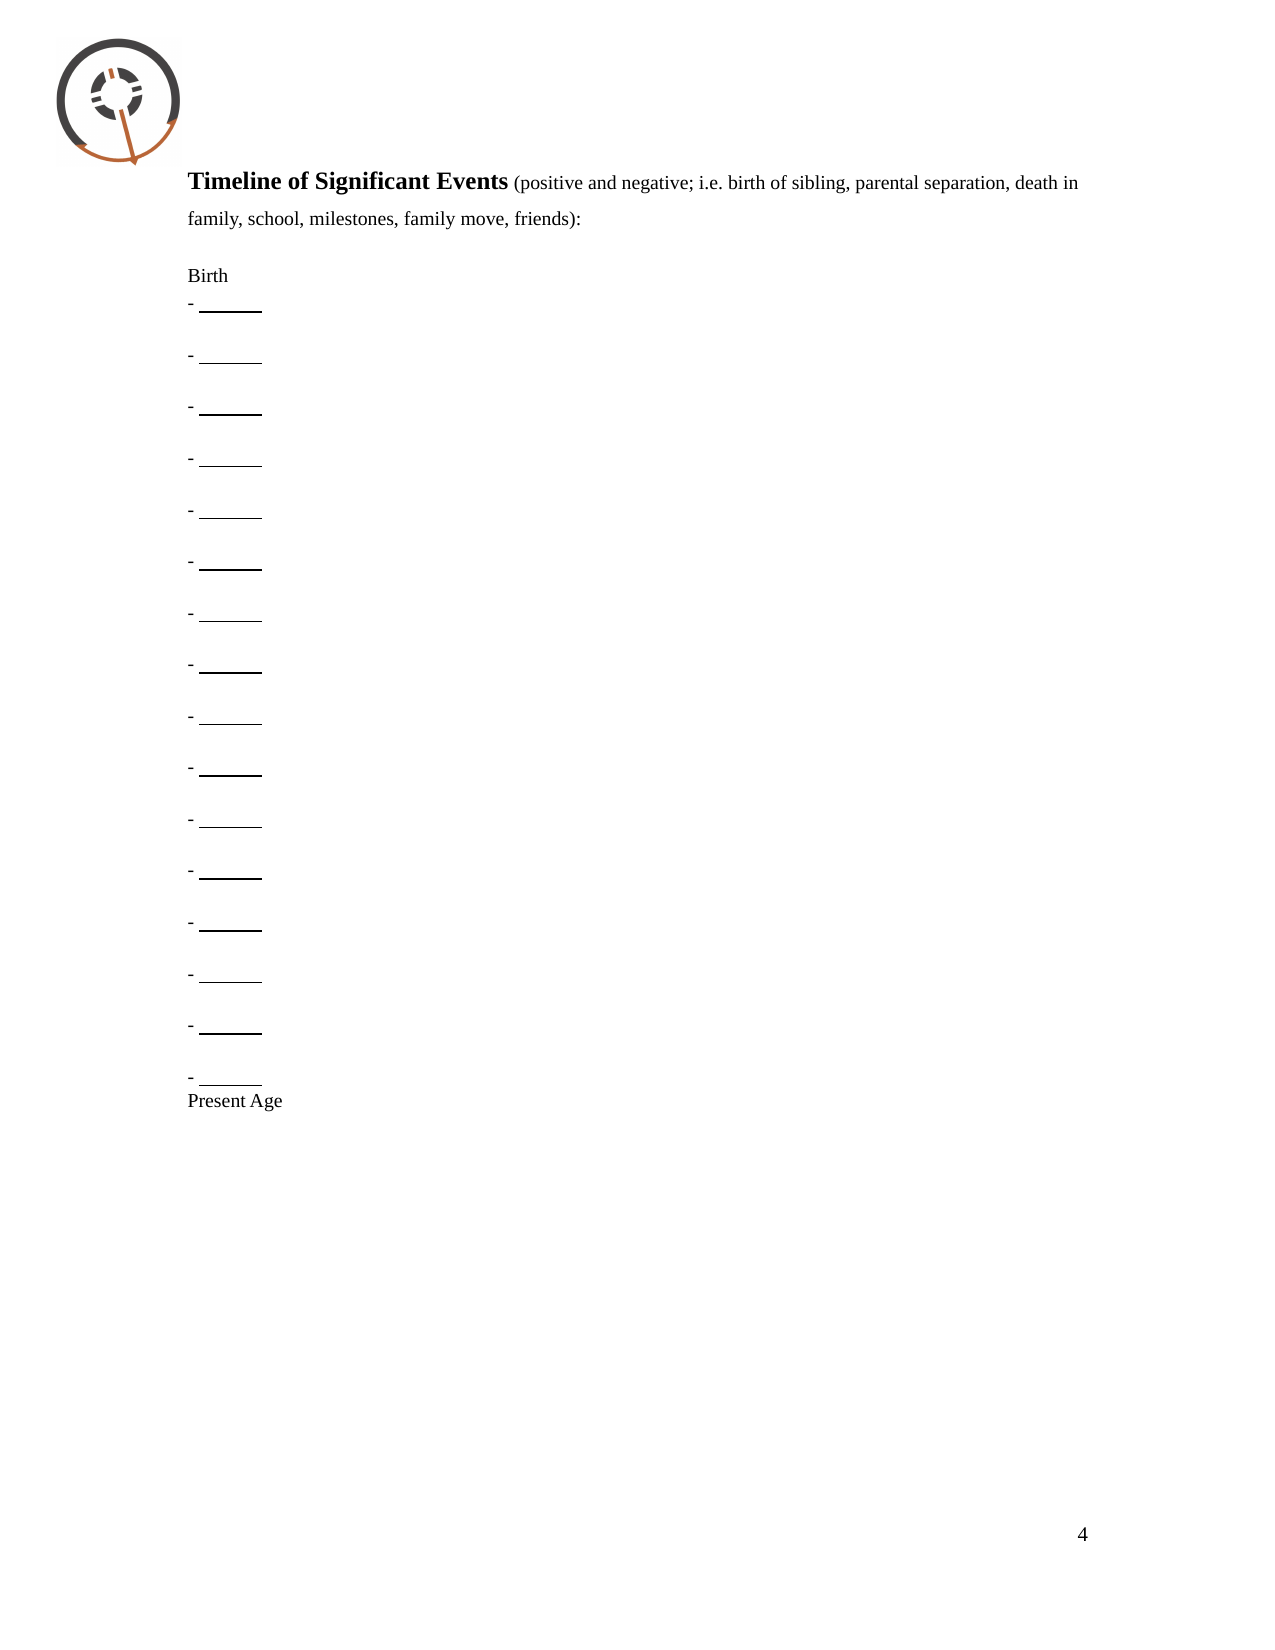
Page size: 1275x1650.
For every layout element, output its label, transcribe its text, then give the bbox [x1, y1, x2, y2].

text - [187, 338, 1087, 367]
text - [187, 441, 1087, 470]
text Present Age [187, 1088, 1087, 1111]
picture [56, 37, 183, 167]
text - [187, 544, 1087, 573]
text Timeline of Significant Events (positive and negative; i.e. birth of sibling, parental separation, death in family, school, milestones, family move, friends): [187, 166, 1087, 229]
text - [187, 596, 1087, 624]
text - [187, 699, 1087, 728]
text - [187, 493, 1087, 521]
text - [187, 750, 1087, 779]
text - [187, 286, 1087, 315]
text - [187, 853, 1087, 882]
text - [187, 802, 1087, 831]
text - [187, 1060, 1087, 1088]
text - [187, 957, 1087, 985]
text - [187, 389, 1087, 418]
text Birth [187, 263, 1087, 286]
text - [187, 647, 1087, 676]
text - [187, 1008, 1087, 1037]
text - [187, 905, 1087, 934]
